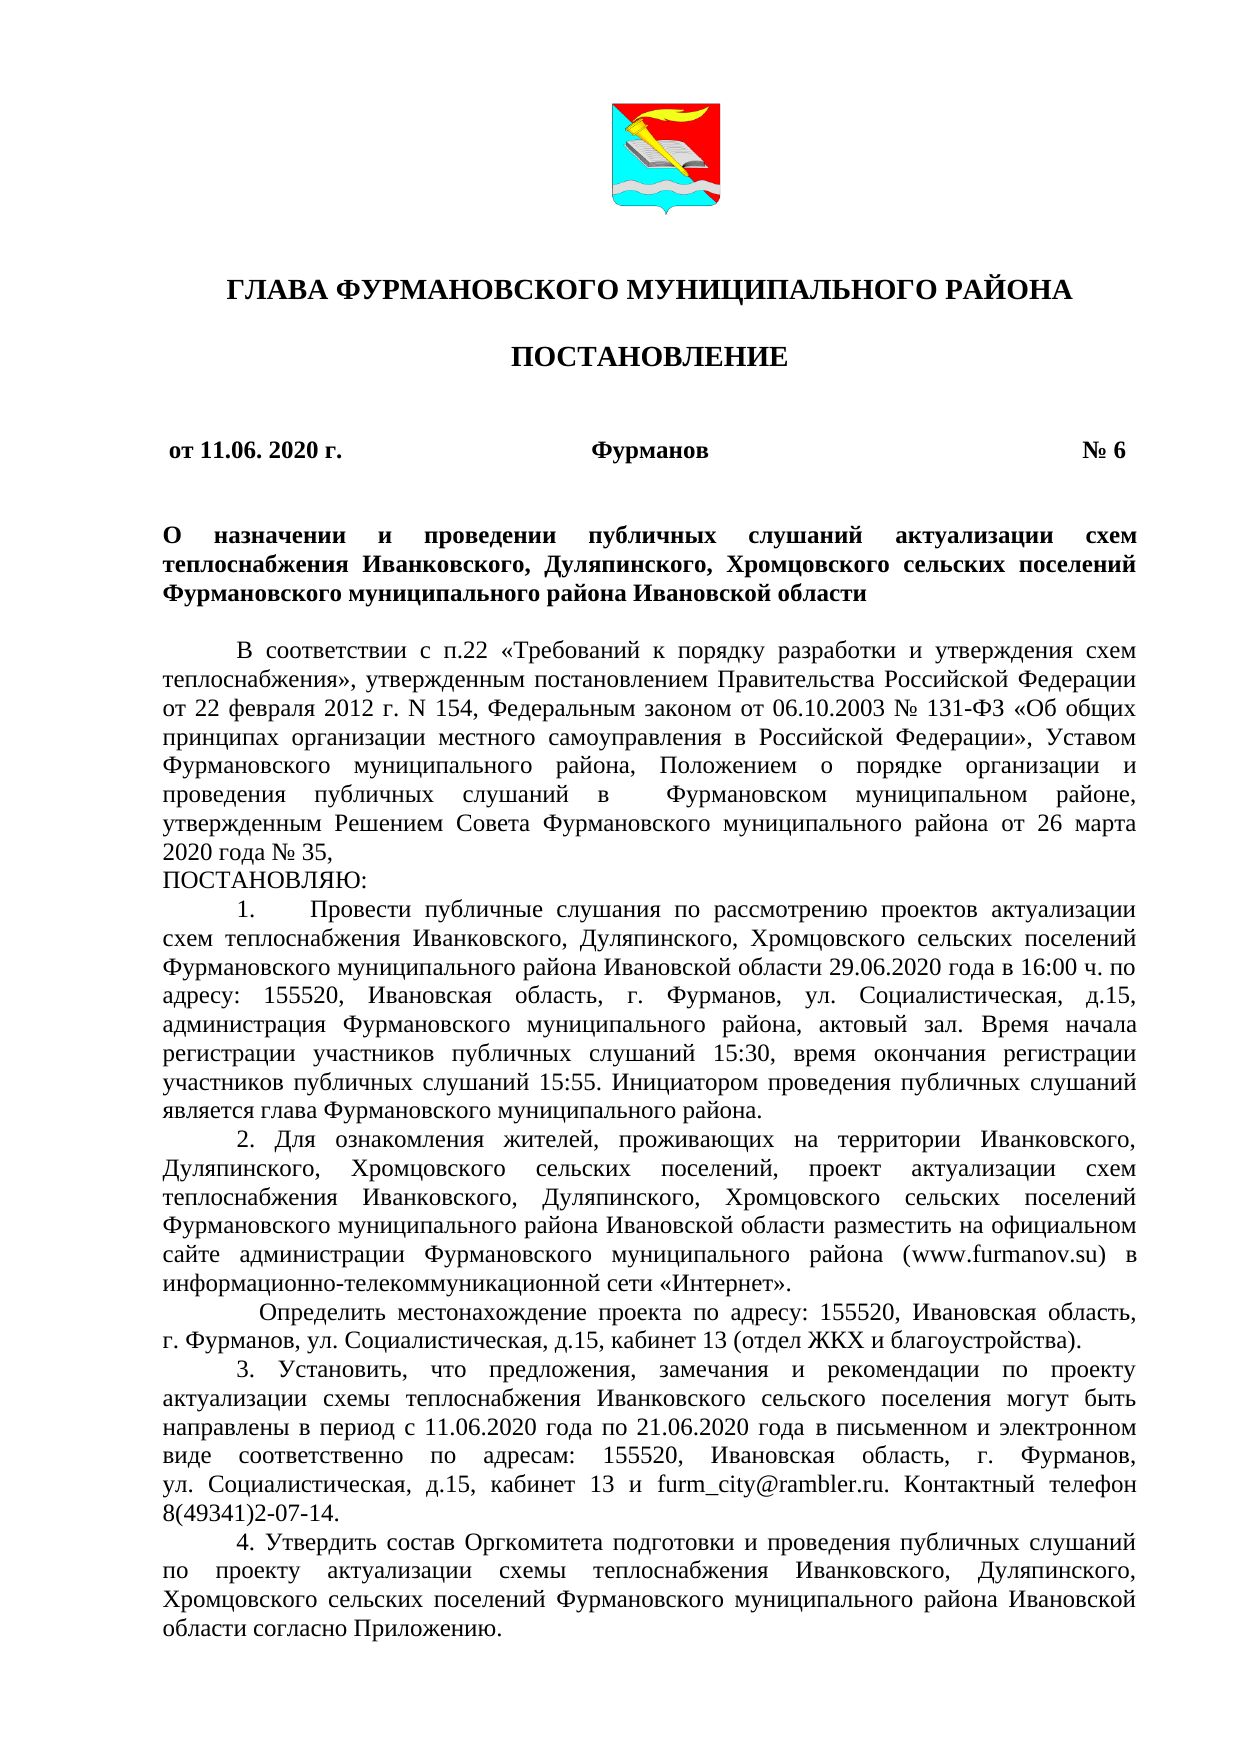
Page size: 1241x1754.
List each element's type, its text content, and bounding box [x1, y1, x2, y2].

picture [611, 103, 721, 215]
table_header от 11.06. 2020 г. [151, 435, 472, 492]
text Определить местонахождение проекта по адресу: 155520, Ивановская область, г. Фурманов, ул. Социалистическая, д.15, кабинет 13 (отдел ЖКХ и благоустройства). [162, 1297, 1137, 1354]
text ГЛАВА ФУРМАНОВСКОГО МУНИЦИПАЛЬНОГО РАЙОНА [162, 272, 1137, 305]
text ПОСТАНОВЛЕНИЕ [162, 339, 1137, 372]
table_header Фурманов [473, 435, 821, 492]
list Провести публичные слушания по рассмотрению проектов актуализации схем теплоснабжения Иванковского, Дуляпинского, Хромцовского сельских поселений Фурмановского муниципального района Ивановской области 29.06.2020 года в 16:00 ч. по адресу: 155520, Ивановская область, г. Фурманов, ул. Социалистическая, д.15, администрация Фурмановского муниципального района, актовый зал. Время начала регистрации участников публичных слушаний 15:30, время окончания регистрации участников публичных слушаний 15:55. Инициатором проведения публичных слушаний является глава Фурмановского муниципального района. [162, 894, 1137, 1124]
table_header № 6 [821, 435, 1137, 492]
text О назначении и проведении публичных слушаний актуализации схем теплоснабжения Иванковского, Дуляпинского, Хромцовского сельских поселений Фурмановского муниципального района Ивановской области [162, 520, 1137, 607]
text 4. Утвердить состав Оргкомитета подготовки и проведения публичных слушаний по проекту актуализации схемы теплоснабжения Иванковского, Дуляпинского, Хромцовского сельских поселений Фурмановского муниципального района Ивановской области согласно Приложению. [162, 1527, 1137, 1642]
text 2. Для ознакомления жителей, проживающих на территории Иванковского, Дуляпинского, Хромцовского сельских поселений, проект актуализации схем теплоснабжения Иванковского, Дуляпинского, Хромцовского сельских поселений Фурмановского муниципального района Ивановской области разместить на официальном сайте администрации Фурмановского муниципального района (www.furmanov.su) в информационно-телекоммуникационной сети «Интернет». [162, 1124, 1137, 1297]
text 3. Установить, что предложения, замечания и рекомендации по проекту актуализации схемы теплоснабжения Иванковского сельского поселения могут быть направлены в период с 11.06.2020 года по 21.06.2020 года в письменном и электронном виде соответственно по адресам: 155520, Ивановская область, г. Фурманов, ул. Социалистическая, д.15, кабинет 13 и furm_city@rambler.ru. Контактный телефон 8(49341)2-07-14. [162, 1354, 1137, 1527]
text ПОСТАНОВЛЯЮ: [162, 865, 1137, 894]
text В соответствии с п.22 «Требований к порядку разработки и утверждения схем теплоснабжения», утвержденным постановлением Правительства Российской Федерации от 22 февраля 2012 г. N 154, Федеральным законом от 06.10.2003 № 131-ФЗ «Об общих принципах организации местного самоуправления в Российской Федерации», Уставом Фурмановского муниципального района, Положением о порядке организации и проведения публичных слушаний в Фурмановском муниципальном районе, утвержденным Решением Совета Фурмановского муниципального района от 26 марта 2020 года № 35, [162, 635, 1137, 865]
